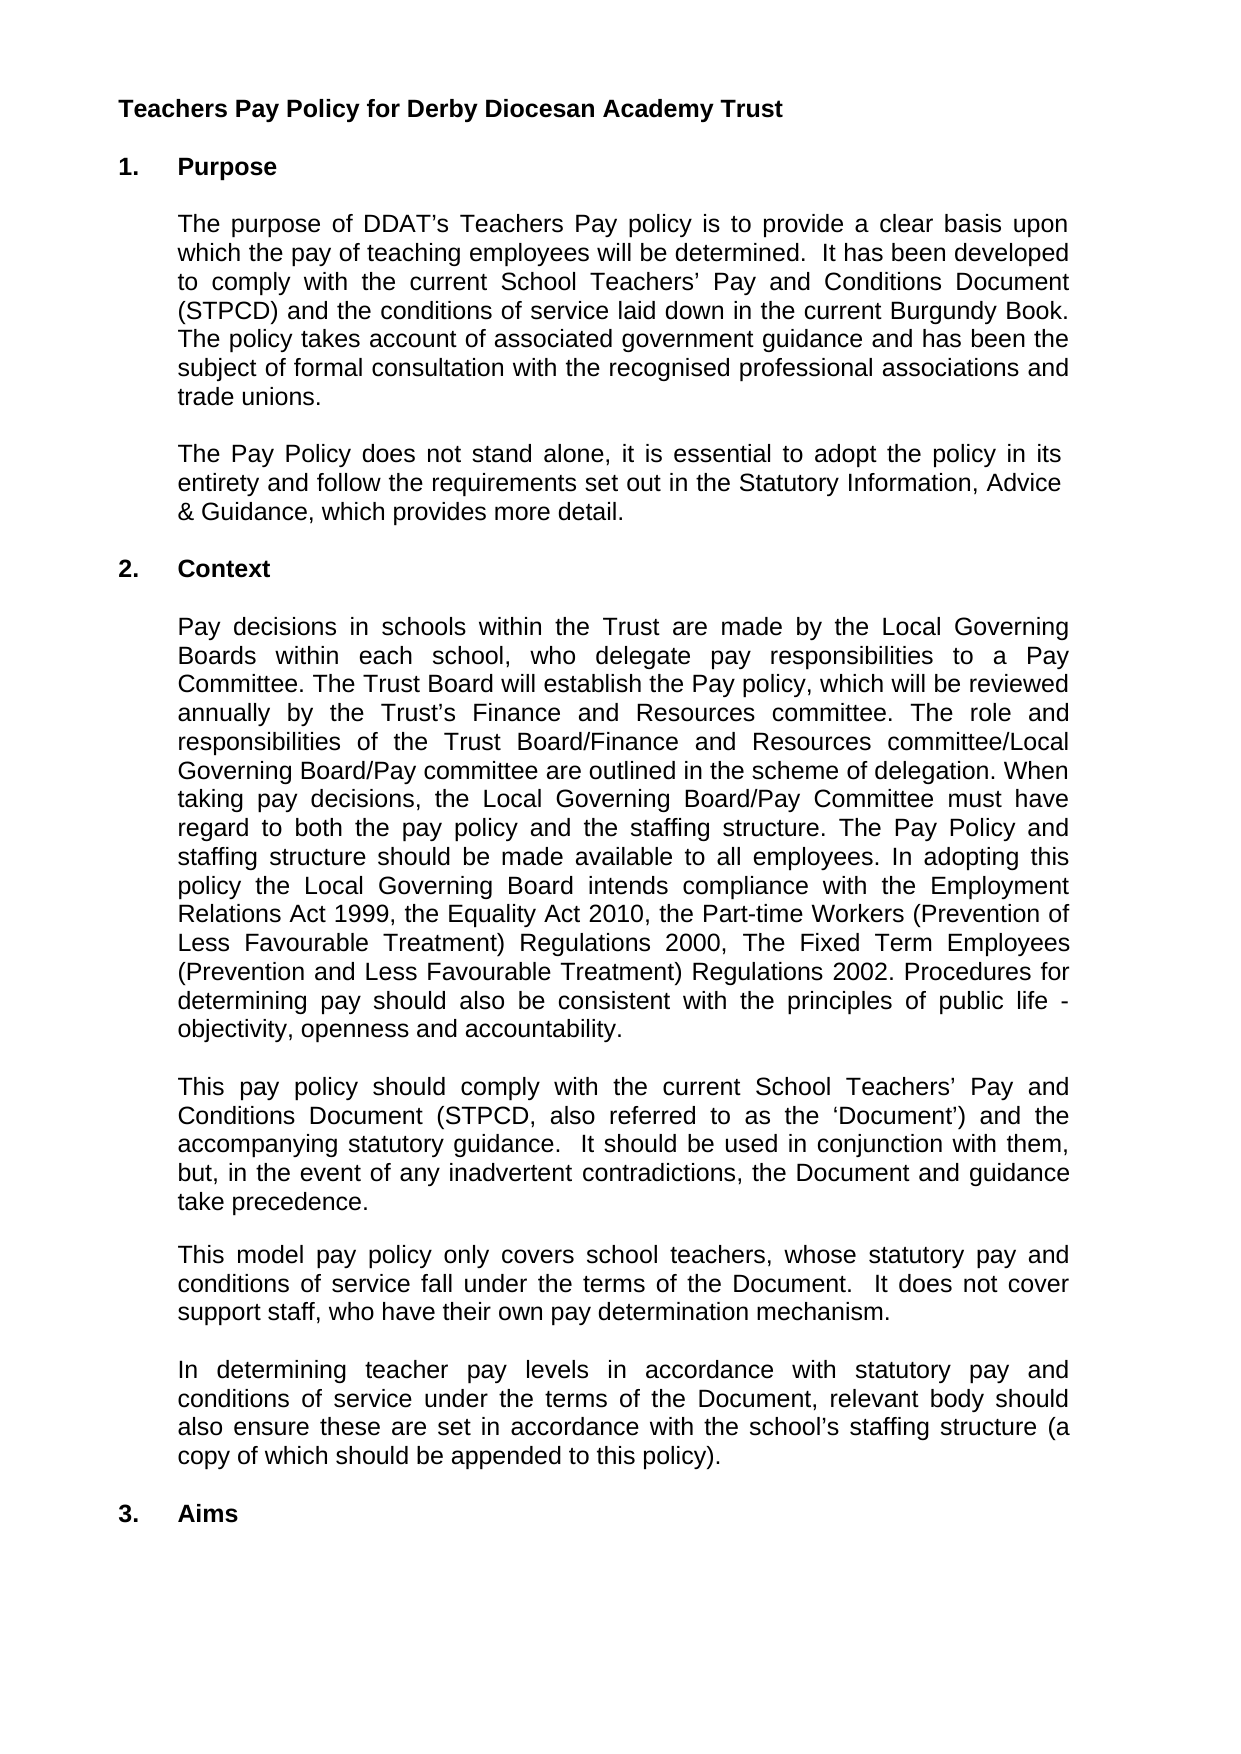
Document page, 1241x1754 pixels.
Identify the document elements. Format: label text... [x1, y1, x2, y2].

subtitle 1. Purpose [118, 152, 1071, 181]
subtitle 3. Aims [118, 1498, 1071, 1527]
text This pay policy should comply with the current School Teachers’ Pay and Conditions Document (STPCD, also referred to as the ‘Document’) and the accompanying statutory guidance. It should be used in conjunction with them, but, in the event of any inadvertent contradictions, the Document and guidance take precedence. [177, 1072, 1071, 1216]
text Teachers Pay Policy for Derby Diocesan Academy Trust [118, 94, 1071, 123]
text The purpose of DDAT’s Teachers Pay policy is to provide a clear basis upon which the pay of teaching employees will be determined. It has been developed to comply with the current School Teachers’ Pay and Conditions Document (STPCD) and the conditions of service laid down in the current Burgundy Book. The policy takes account of associated government guidance and has been the subject of formal consultation with the recognised professional associations and trade unions. [118, 209, 1071, 411]
subtitle 2. Context [118, 554, 1071, 583]
text Pay decisions in schools within the Trust are made by the Local Governing Boards within each school, who delegate pay responsibilities to a Pay Committee. The Trust Board will establish the Pay policy, which will be reviewed annually by the Trust’s Finance and Resources committee. The role and responsibilities of the Trust Board/Finance and Resources committee/Local Governing Board/Pay committee are outlined in the scheme of delegation. When taking pay decisions, the Local Governing Board/Pay Committee must have regard to both the pay policy and the staffing structure. The Pay Policy and staffing structure should be made available to all employees. In adopting this policy the Local Governing Board intends compliance with the Employment Relations Act 1999, the Equality Act 2010, the Part-time Workers (Prevention of Less Favourable Treatment) Regulations 2000, The Fixed Term Employees (Prevention and Less Favourable Treatment) Regulations 2002. Procedures for determining pay should also be consistent with the principles of public life - objectivity, openness and accountability. [118, 612, 1071, 1043]
text In determining teacher pay levels in accordance with statutory pay and conditions of service under the terms of the Document, relevant body should also ensure these are set in accordance with the school’s staffing structure (a copy of which should be appended to this policy). [177, 1355, 1071, 1470]
text This model pay policy only covers school teachers, whose statutory pay and conditions of service fall under the terms of the Document. It does not cover support staff, who have their own pay determination mechanism. [177, 1240, 1071, 1326]
text The Pay Policy does not stand alone, it is essential to adopt the policy in its entirety and follow the requirements set out in the Statutory Information, Advice & Guidance, which provides more detail. [177, 439, 1063, 526]
